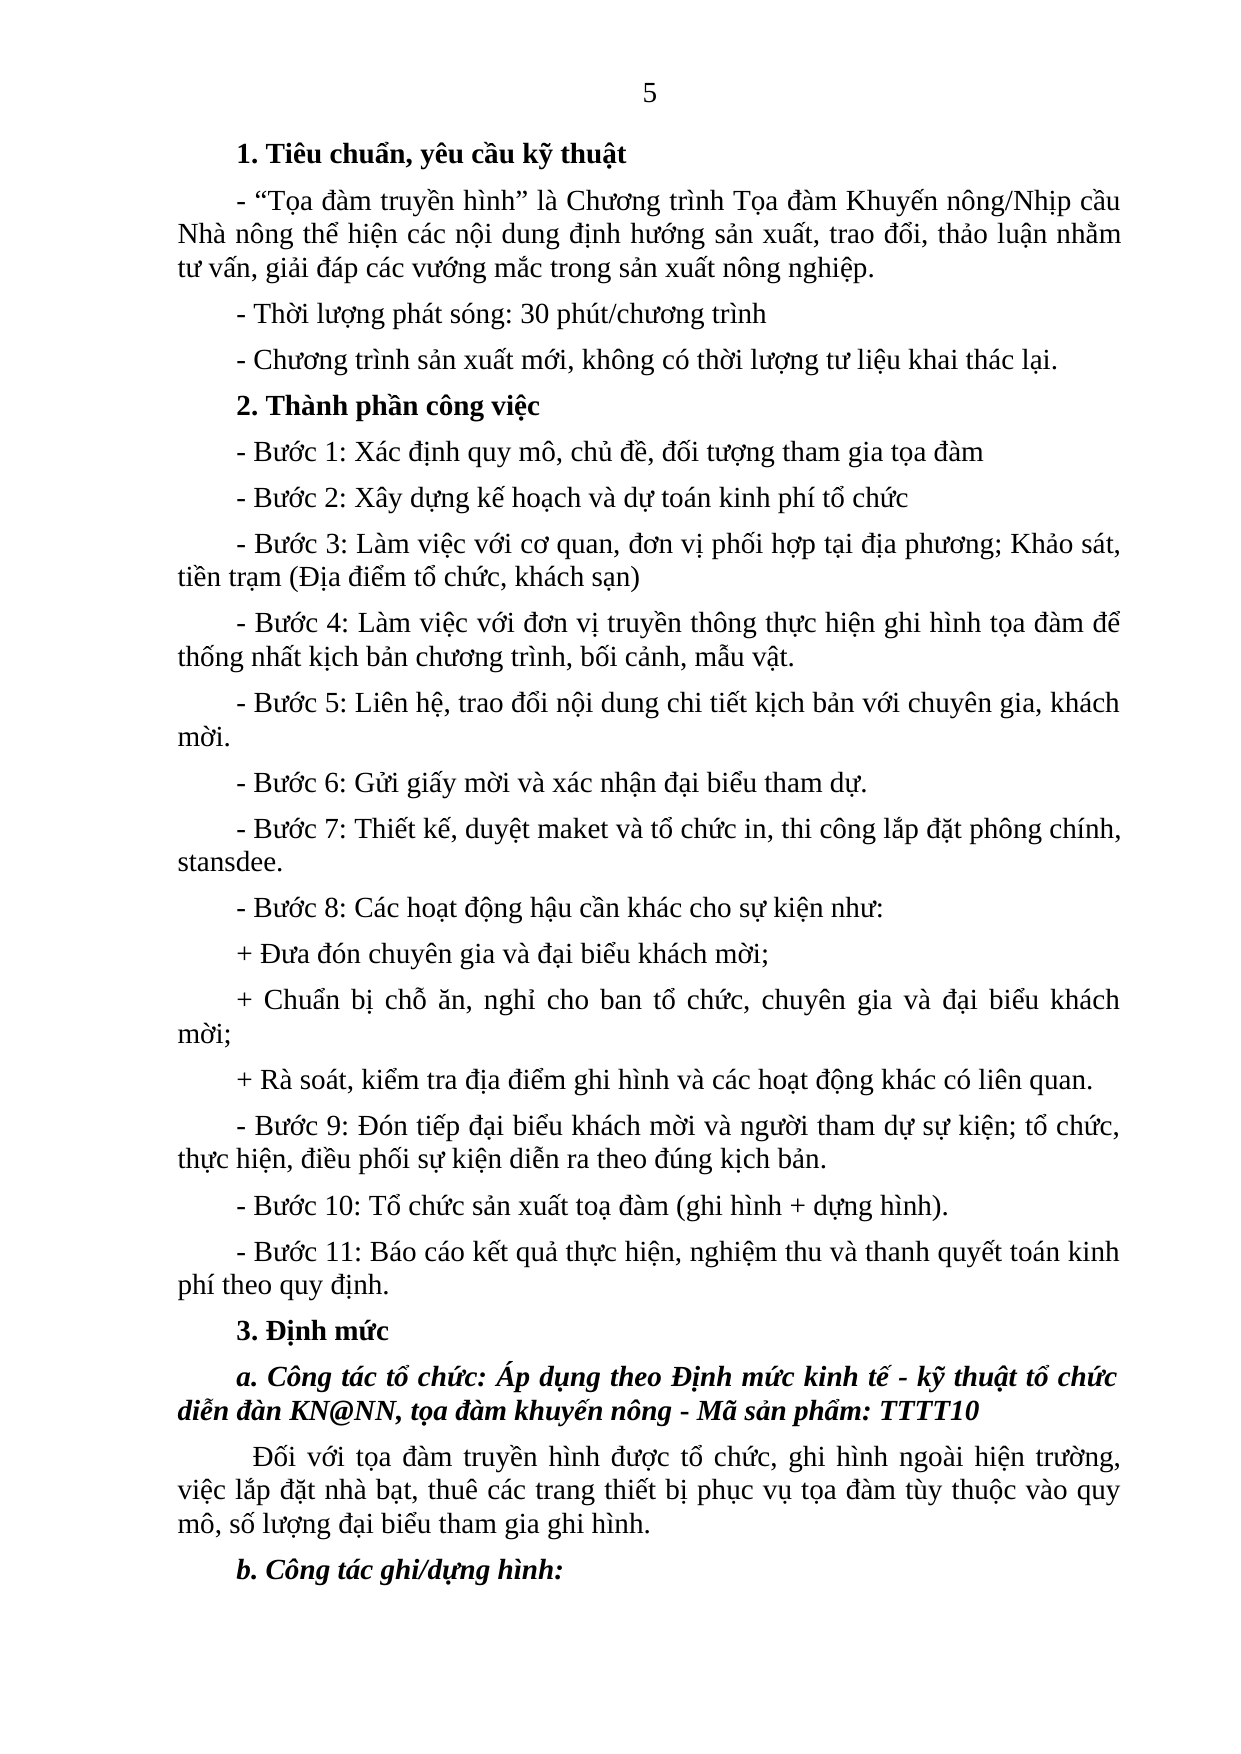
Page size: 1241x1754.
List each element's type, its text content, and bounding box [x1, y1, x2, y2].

text + Chuẩn bị chỗ ăn, nghỉ cho ban tổ chức, chuyên gia và đại biểu khách mời; [177, 982, 1122, 1049]
text - Bước 4: Làm việc với đơn vị truyền thông thực hiện ghi hình tọa đàm để thống nhất kịch bản chương trình, bối cảnh, mẫu vật. [177, 606, 1122, 673]
text - Bước 6: Gửi giấy mời và xác nhận đại biểu tham dự. [177, 765, 1122, 798]
text - “Tọa đàm truyền hình” là Chương trình Tọa đàm Khuyến nông/Nhịp cầu Nhà nông thể hiện các nội dung định hướng sản xuất, trao đổi, thảo luận nhằm tư vấn, giải đáp các vướng mắc trong sản xuất nông nghiệp. [177, 183, 1122, 283]
text - Bước 9: Đón tiếp đại biểu khách mời và người tham dự sự kiện; tổ chức, thực hiện, điều phối sự kiện diễn ra theo đúng kịch bản. [177, 1108, 1122, 1175]
text a. Công tác tổ chức: Áp dụng theo Định mức kinh tế - kỹ thuật tổ chức diễn đàn KN@NN, tọa đàm khuyến nông - Mã sản phẩm: TTTT10 [177, 1359, 1122, 1426]
text - Bước 8: Các hoạt động hậu cần khác cho sự kiện như: [177, 890, 1122, 924]
text - Bước 1: Xác định quy mô, chủ đề, đối tượng tham gia tọa đàm [177, 434, 1122, 467]
text - Bước 5: Liên hệ, trao đổi nội dung chi tiết kịch bản với chuyên gia, khách mời. [177, 685, 1122, 752]
text Đối với tọa đàm truyền hình được tổ chức, ghi hình ngoài hiện trường, việc lắp đặt nhà bạt, thuê các trang thiết bị phục vụ tọa đàm tùy thuộc vào quy mô, số lượng đại biểu tham gia ghi hình. [177, 1439, 1122, 1539]
text - Bước 10: Tổ chức sản xuất toạ đàm (ghi hình + dựng hình). [177, 1188, 1122, 1221]
text b. Công tác ghi/dựng hình: [177, 1552, 1122, 1586]
text 2. Thành phần công việc [177, 388, 1122, 421]
text 1. Tiêu chuẩn, yêu cầu kỹ thuật [177, 137, 1122, 170]
text 3. Định mức [177, 1313, 1122, 1347]
text - Thời lượng phát sóng: 30 phút/chương trình [177, 296, 1122, 329]
text - Bước 11: Báo cáo kết quả thực hiện, nghiệm thu và thanh quyết toán kinh phí theo quy định. [177, 1234, 1122, 1301]
text - Bước 3: Làm việc với cơ quan, đơn vị phối hợp tại địa phương; Khảo sát, tiền trạm (Địa điểm tổ chức, khách sạn) [177, 526, 1122, 593]
text - Bước 7: Thiết kế, duyệt maket và tổ chức in, thi công lắp đặt phông chính, stansdee. [177, 811, 1122, 878]
text + Rà soát, kiểm tra địa điểm ghi hình và các hoạt động khác có liên quan. [177, 1062, 1122, 1096]
text + Đưa đón chuyên gia và đại biểu khách mời; [177, 936, 1122, 970]
text - Bước 2: Xây dựng kế hoạch và dự toán kinh phí tổ chức [177, 480, 1122, 513]
text - Chương trình sản xuất mới, không có thời lượng tư liệu khai thác lại. [177, 342, 1122, 375]
